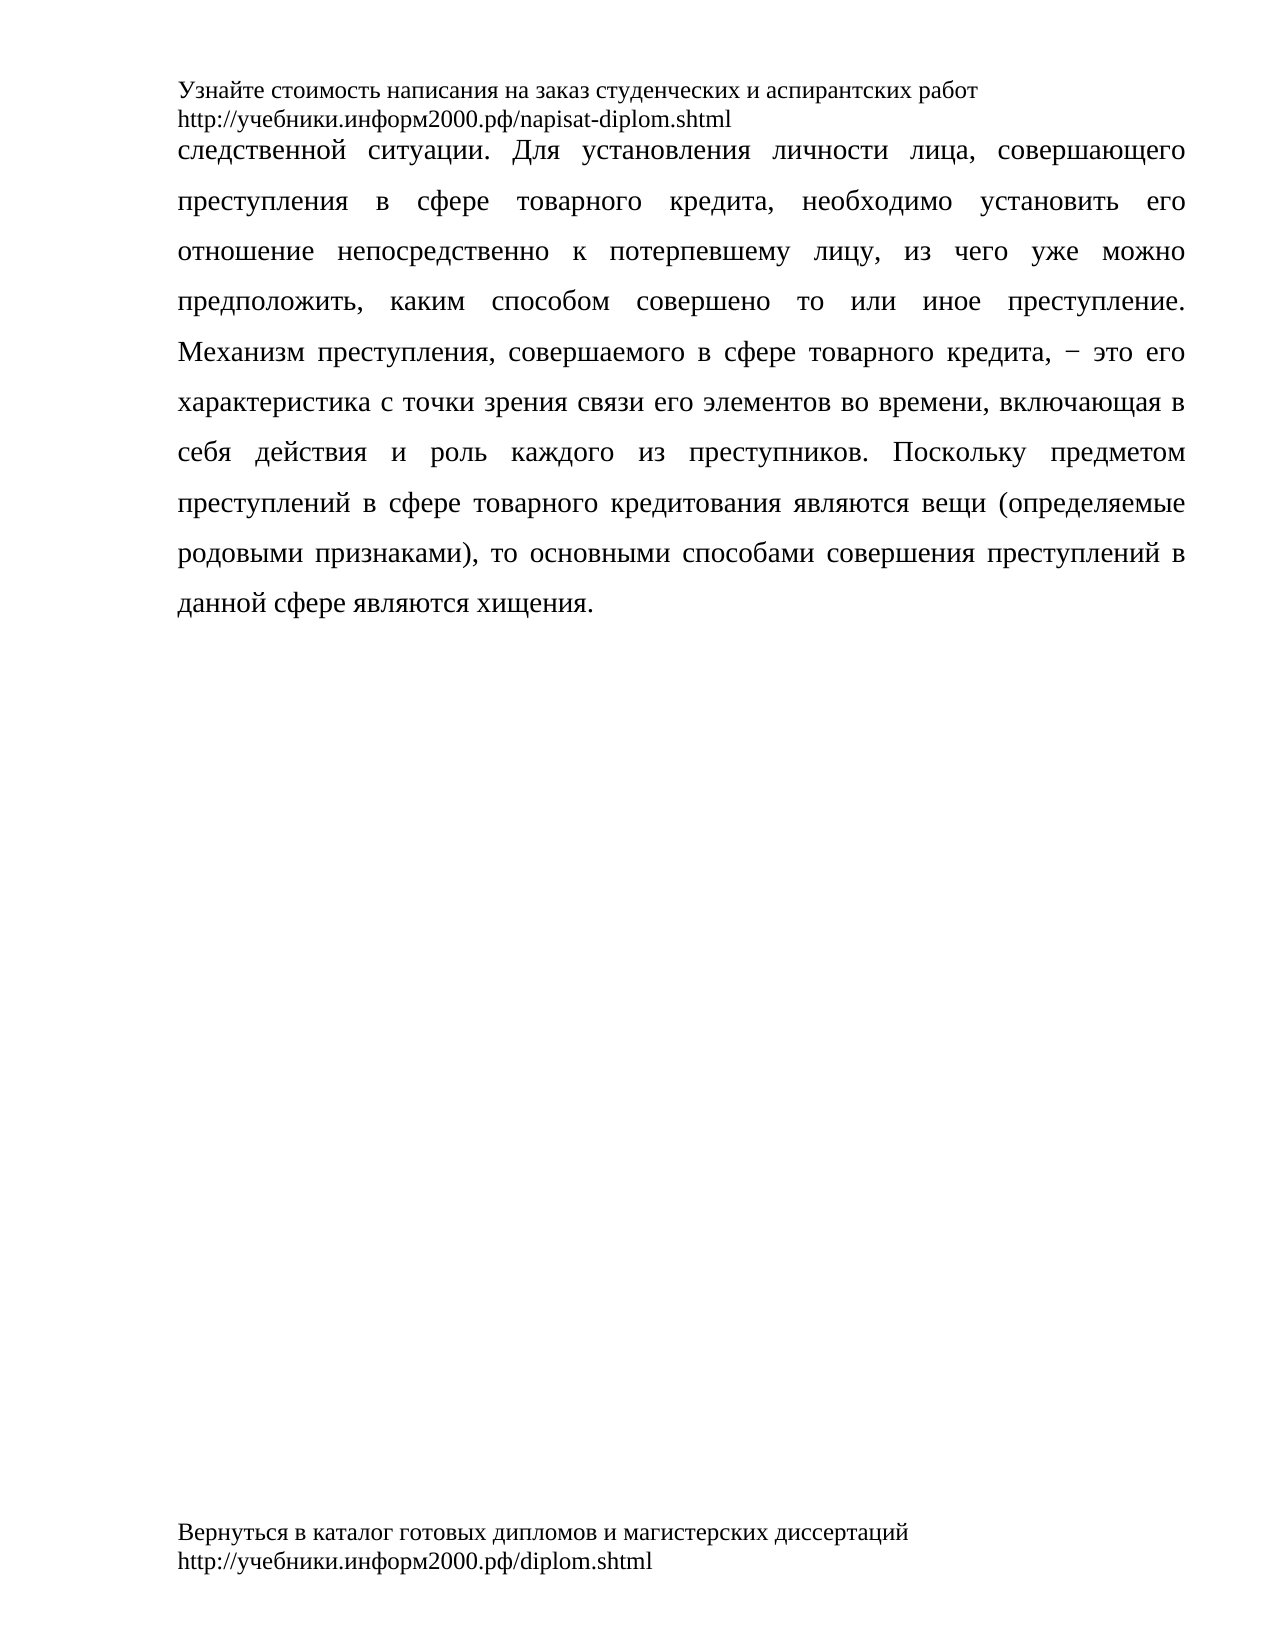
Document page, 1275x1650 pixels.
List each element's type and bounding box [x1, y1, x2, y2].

text [177, 132, 1186, 619]
